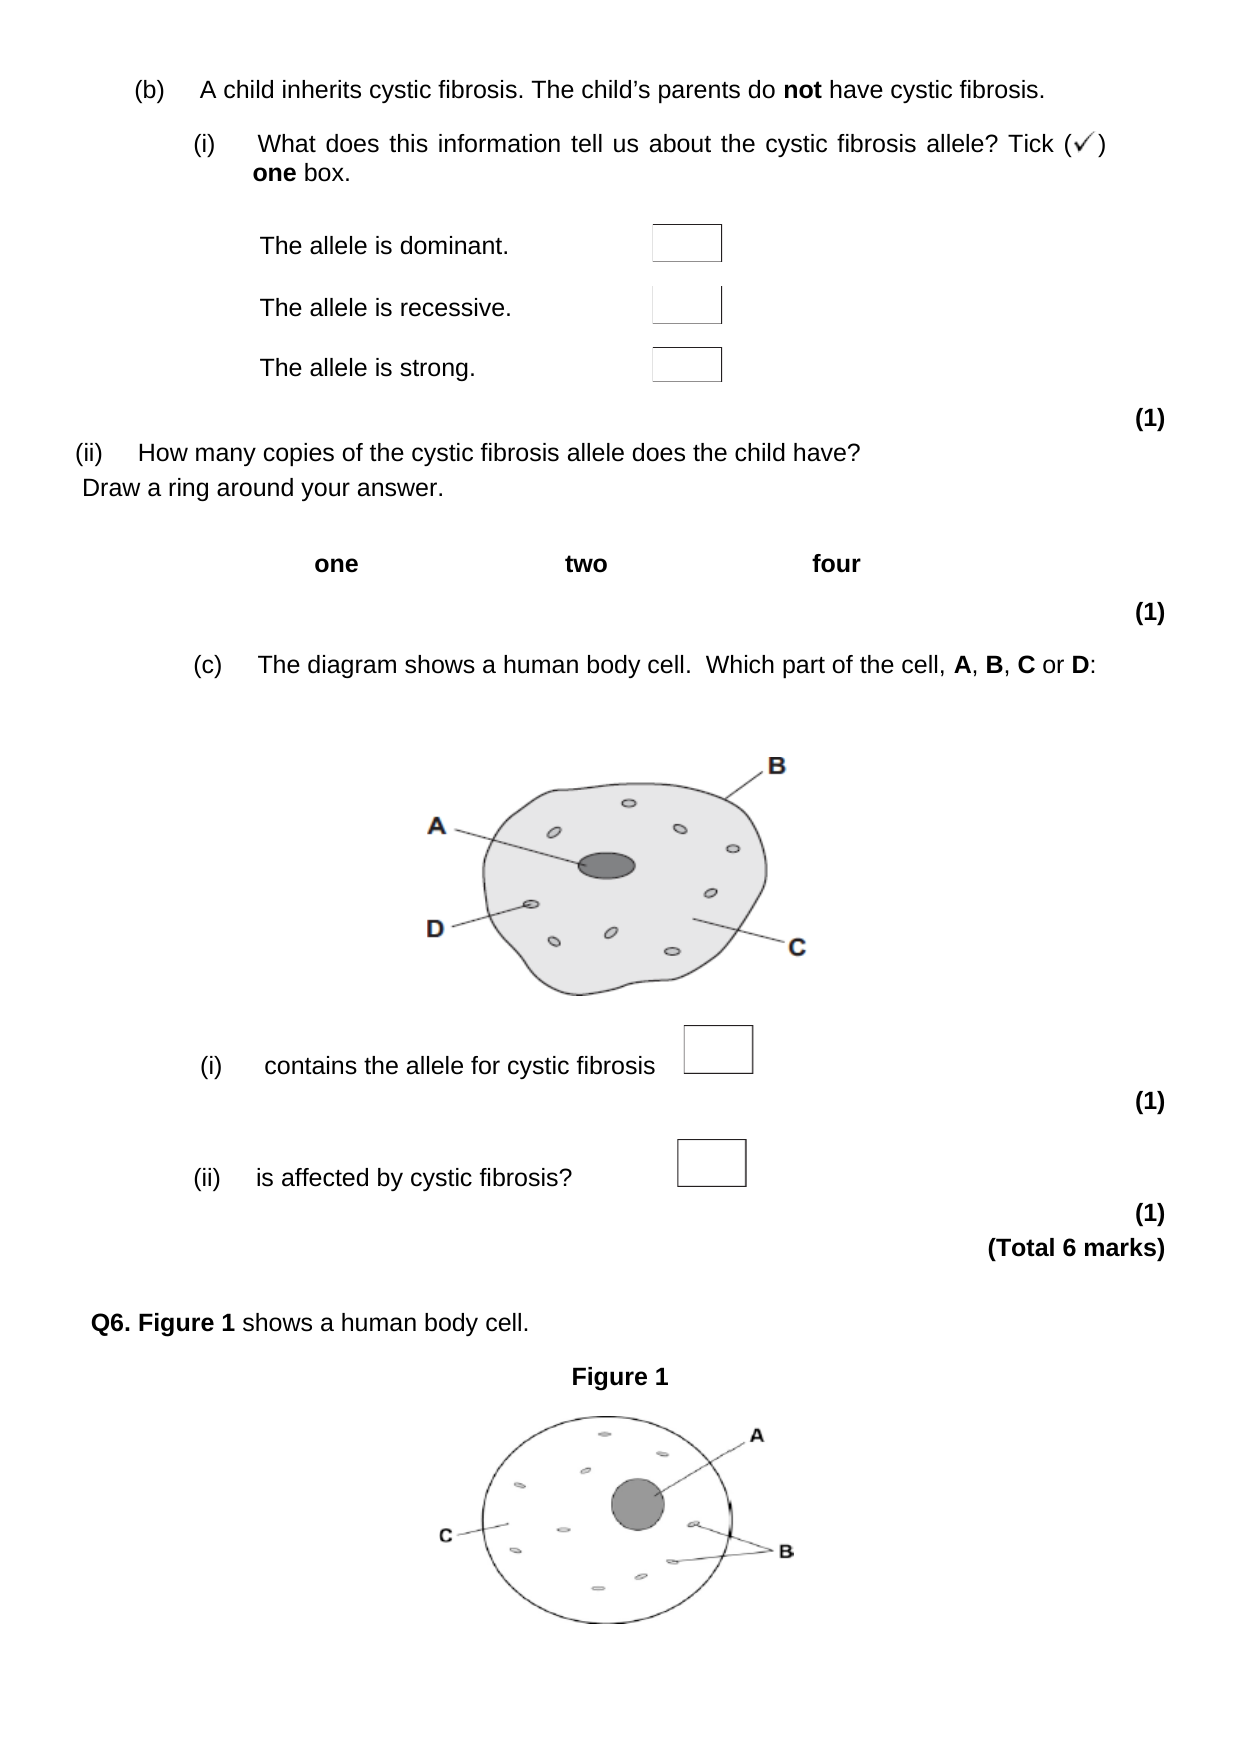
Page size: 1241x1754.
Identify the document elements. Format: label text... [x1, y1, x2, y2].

text (ii) How many copies of the cystic fibrosis allele does the child have? [75, 438, 1165, 467]
text (b) A child inherits cystic fibrosis. The child’s parents do not have cystic fibrosis. [134, 75, 1106, 104]
text (i) contains the allele for cystic fibrosis [193, 1026, 1106, 1079]
text Figure 1 [75, 1362, 1165, 1391]
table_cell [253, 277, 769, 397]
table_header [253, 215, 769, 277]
picture [1073, 131, 1098, 153]
text (i) What does this information tell us about the cystic fibrosis allele? Tick () one box. [193, 129, 1106, 186]
text (1) [75, 597, 1165, 625]
text Q6. Figure 1 shows a human body cell. [91, 1308, 1161, 1337]
picture [677, 1139, 747, 1187]
text Draw a ring around your answer. [75, 473, 1165, 502]
text (Total 6 marks) [75, 1233, 1165, 1262]
picture [652, 224, 723, 262]
text (1) [75, 1086, 1165, 1114]
text (ii) is affected by cystic fibrosis? [193, 1139, 1106, 1192]
picture [427, 757, 807, 996]
picture [652, 347, 723, 382]
text (c) The diagram shows a human body cell. Which part of the cell, A, B, C or D: [193, 650, 1106, 679]
text (1) [75, 403, 1165, 432]
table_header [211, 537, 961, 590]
text (1) [75, 1198, 1165, 1227]
picture [683, 1025, 754, 1074]
picture [439, 1416, 794, 1624]
picture [652, 286, 723, 324]
